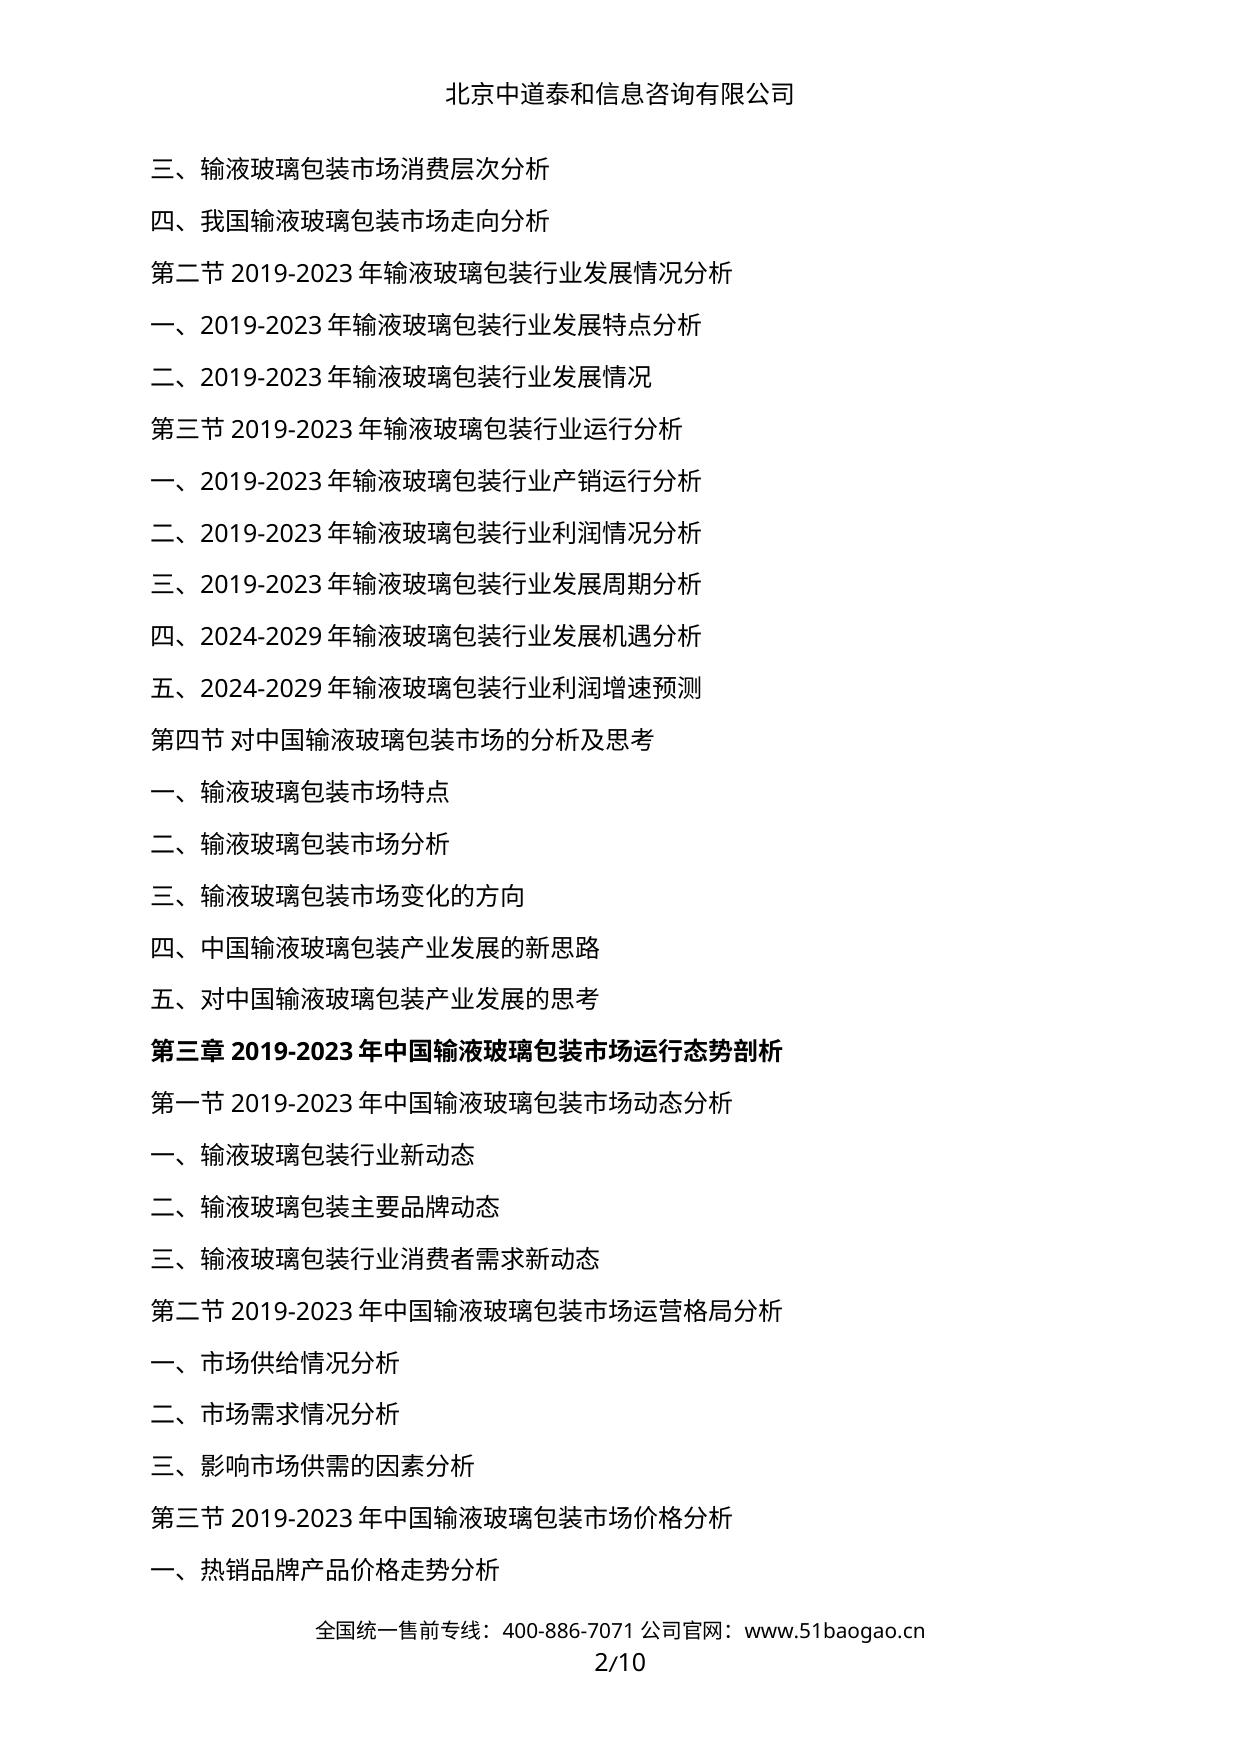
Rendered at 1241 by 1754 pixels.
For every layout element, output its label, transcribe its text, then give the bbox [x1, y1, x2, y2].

text 二、市场需求情况分析 [150, 1395, 1090, 1431]
text 一、输液玻璃包装行业新动态 [150, 1136, 1090, 1172]
text 第一节 2019-2023年中国输液玻璃包装市场动态分析 [150, 1084, 1090, 1120]
text 第三节 2019-2023年中国输液玻璃包装市场价格分析 [150, 1499, 1090, 1535]
text 五、对中国输液玻璃包装产业发展的思考 [150, 980, 1090, 1016]
text 第二节 2019-2023年中国输液玻璃包装市场运营格局分析 [150, 1291, 1090, 1327]
text 四、中国输液玻璃包装产业发展的新思路 [150, 928, 1090, 964]
text 二、输液玻璃包装市场分析 [150, 824, 1090, 861]
text 三、2019-2023年输液玻璃包装行业发展周期分析 [150, 565, 1090, 601]
text 第四节 对中国输液玻璃包装市场的分析及思考 [150, 721, 1090, 757]
text 三、输液玻璃包装市场变化的方向 [150, 876, 1090, 912]
text 二、2019-2023年输液玻璃包装行业发展情况 [150, 357, 1090, 394]
text 三、输液玻璃包装市场消费层次分析 [150, 150, 1090, 186]
text 四、我国输液玻璃包装市场走向分析 [150, 202, 1090, 238]
text 三、输液玻璃包装行业消费者需求新动态 [150, 1239, 1090, 1276]
text 二、输液玻璃包装主要品牌动态 [150, 1187, 1090, 1224]
text 一、2019-2023年输液玻璃包装行业发展特点分析 [150, 306, 1090, 342]
text 二、2019-2023年输液玻璃包装行业利润情况分析 [150, 513, 1090, 549]
text 第三节 2019-2023年输液玻璃包装行业运行分析 [150, 409, 1090, 446]
text 三、影响市场供需的因素分析 [150, 1447, 1090, 1483]
text 五、2024-2029年输液玻璃包装行业利润增速预测 [150, 669, 1090, 705]
text 一、2019-2023年输液玻璃包装行业产销运行分析 [150, 461, 1090, 497]
text 第三章 2019-2023年中国输液玻璃包装市场运行态势剖析 [150, 1032, 1090, 1068]
text 一、输液玻璃包装市场特点 [150, 772, 1090, 809]
text 一、市场供给情况分析 [150, 1343, 1090, 1379]
text 一、热销品牌产品价格走势分析 [150, 1551, 1090, 1587]
text 四、2024-2029年输液玻璃包装行业发展机遇分析 [150, 617, 1090, 653]
text 第二节 2019-2023年输液玻璃包装行业发展情况分析 [150, 254, 1090, 290]
